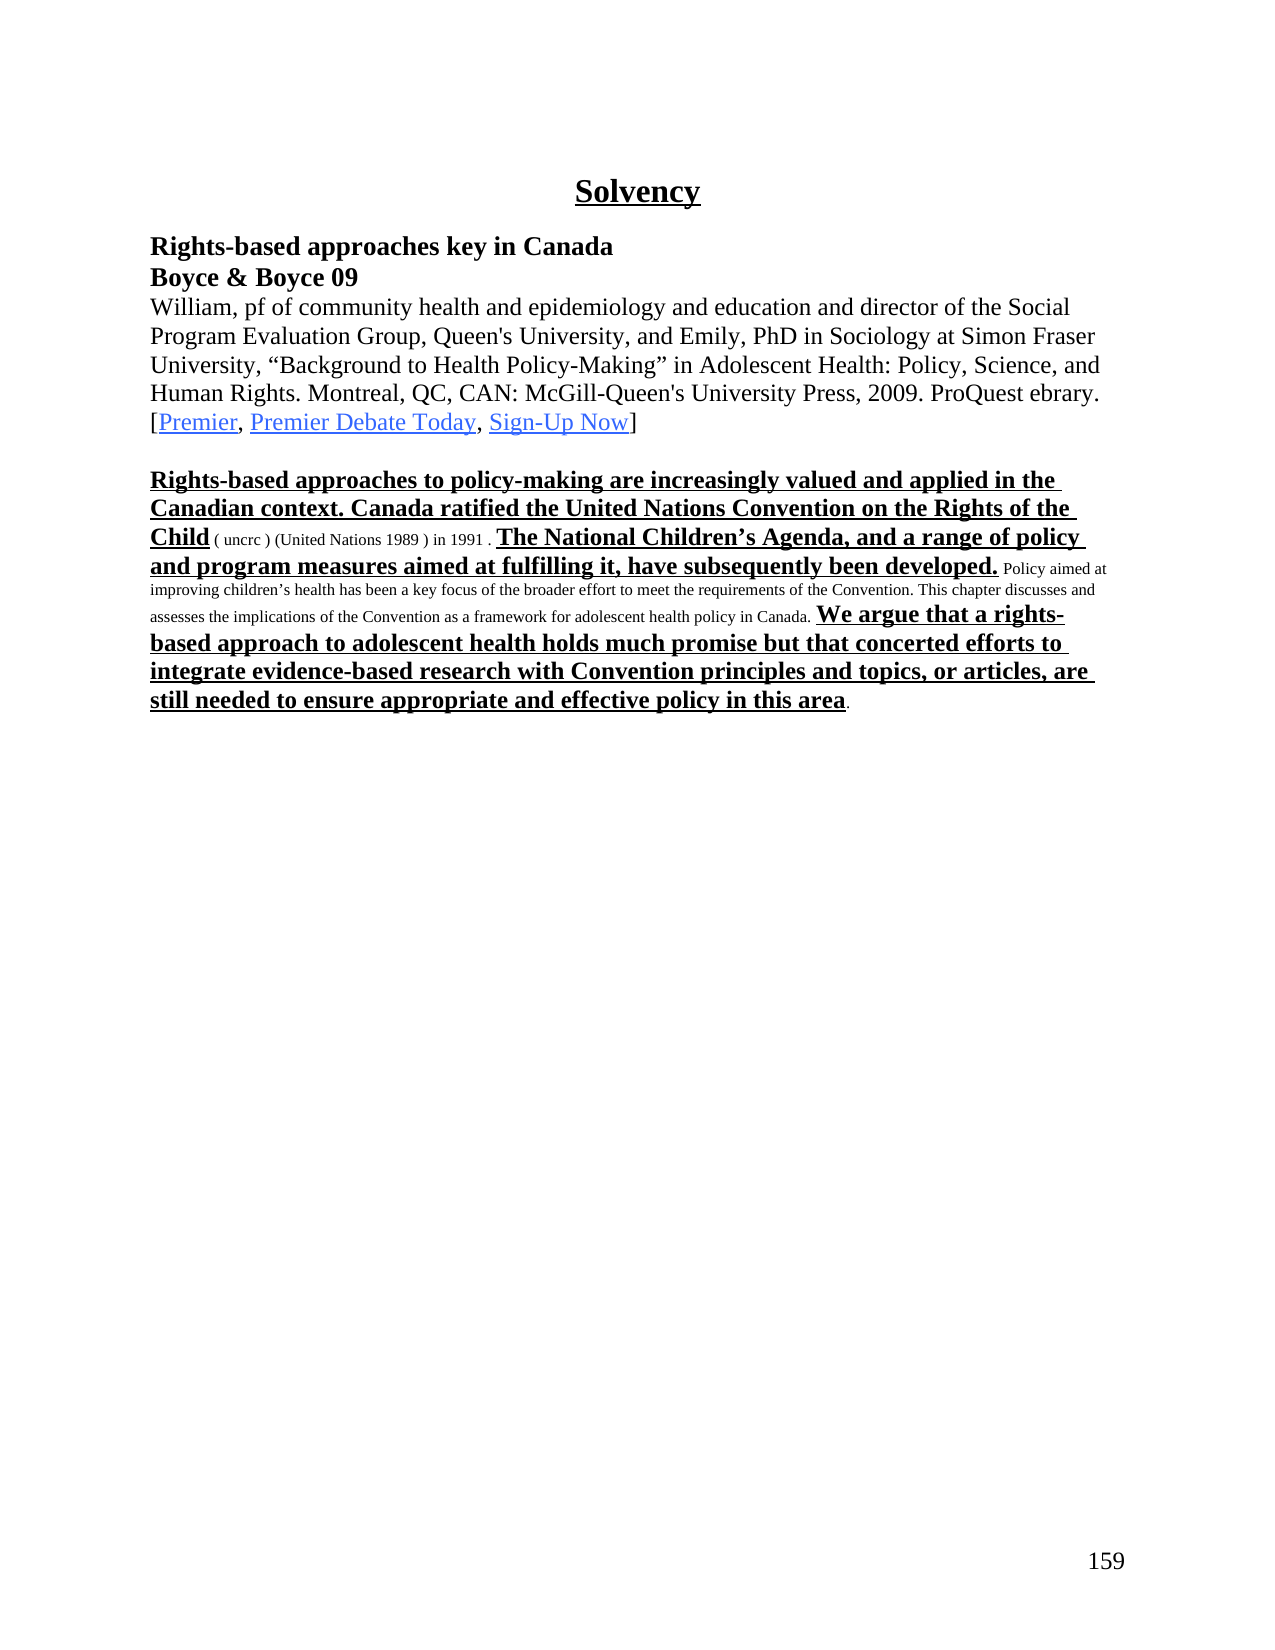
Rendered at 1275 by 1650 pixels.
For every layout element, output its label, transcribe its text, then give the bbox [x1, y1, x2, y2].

subtitle Rights-based approaches key in Canada [150, 230, 1125, 261]
subtitle Solvency [150, 171, 1125, 209]
text William, pf of community health and epidemiology and education and director of the Social Program Evaluation Group, Queen's University, and Emily, PhD in Sociology at Simon Fraser University, “Background to Health Policy-Making” in Adolescent Health: Policy, Science, and Human Rights. Montreal, QC, CAN: McGill-Queen's University Press, 2009. ProQuest ebrary. [Premier, Premier Debate Today, Sign-Up Now] [150, 292, 1125, 436]
text Rights-based approaches to policy-making are increasingly valued and applied in the Canadian context. Canada ratified the United Nations Convention on the Rights of the Child ( uncrc ) (United Nations 1989 ) in 1991 . The National Children’s Agenda, and a range of policy and program measures aimed at fulfilling it, have subsequently been developed. Policy aimed at improving children’s health has been a key focus of the broader effort to meet the requirements of the Convention. This chapter discusses and assesses the implications of the Convention as a framework for adolescent health policy in Canada. We argue that a rights-based approach to adolescent health holds much promise but that concerted efforts to integrate evidence-based research with Convention principles and topics, or articles, are still needed to ensure appropriate and effective policy in this area. [150, 465, 1125, 714]
text Boyce & Boyce 09 [150, 261, 1125, 292]
